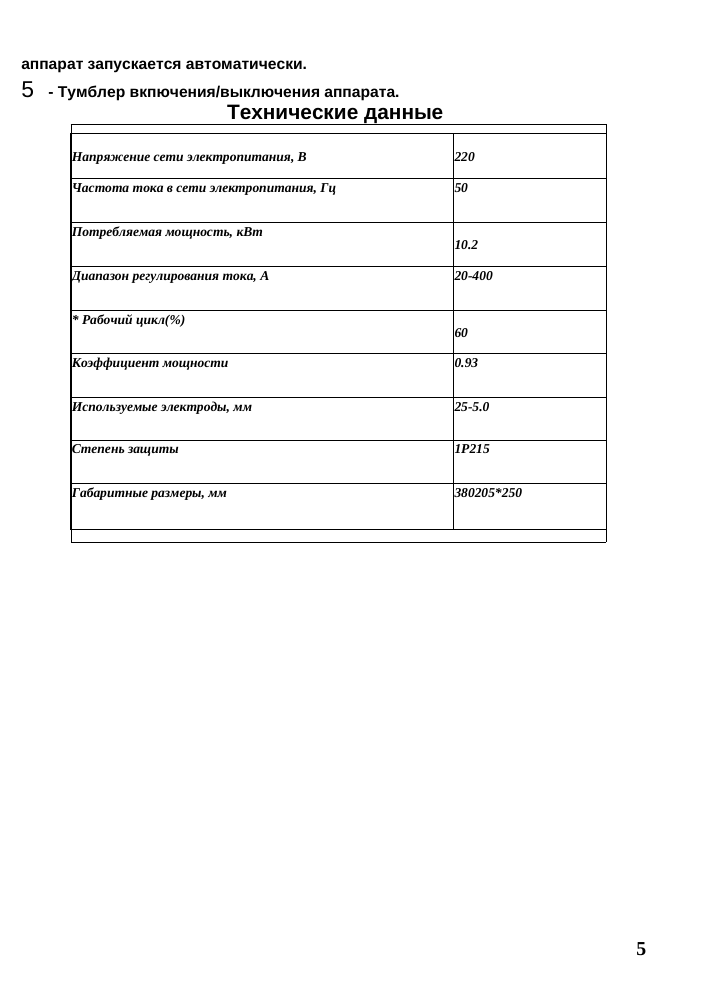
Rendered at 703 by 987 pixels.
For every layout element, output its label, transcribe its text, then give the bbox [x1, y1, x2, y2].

table_cell 20-400 [454, 267, 606, 310]
table_header 220 [454, 134, 606, 178]
table_cell 10.2 [454, 223, 606, 266]
table_header Напряжение сети электропитания, В [72, 134, 453, 178]
subtitle Технические данные [21, 103, 649, 124]
table_cell 0.93 [454, 354, 606, 397]
table_cell 25-5.0 [454, 398, 606, 439]
table_cell Диапазон регулирования тока, А [72, 267, 453, 310]
list - Тумблер вкпючения/выключения аппарата. [21, 75, 656, 103]
table_cell * Рабочий цикл(%) [72, 311, 453, 353]
table_cell 60 [454, 311, 606, 353]
table_cell Коэффициент мощности [72, 354, 453, 397]
table_cell 380205*250 [454, 484, 606, 529]
table_cell 50 [454, 179, 606, 222]
table_cell Потребляемая мощность, кВт [72, 223, 453, 266]
table_cell 1Р215 [454, 441, 606, 483]
table_cell Габаритные размеры, мм [72, 484, 453, 529]
table_cell Частота тока в сети электропитания, Гц [72, 179, 453, 222]
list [21, 47, 656, 75]
table_cell Используемые электроды, мм [72, 398, 453, 439]
table_cell Степень защиты [72, 441, 453, 483]
